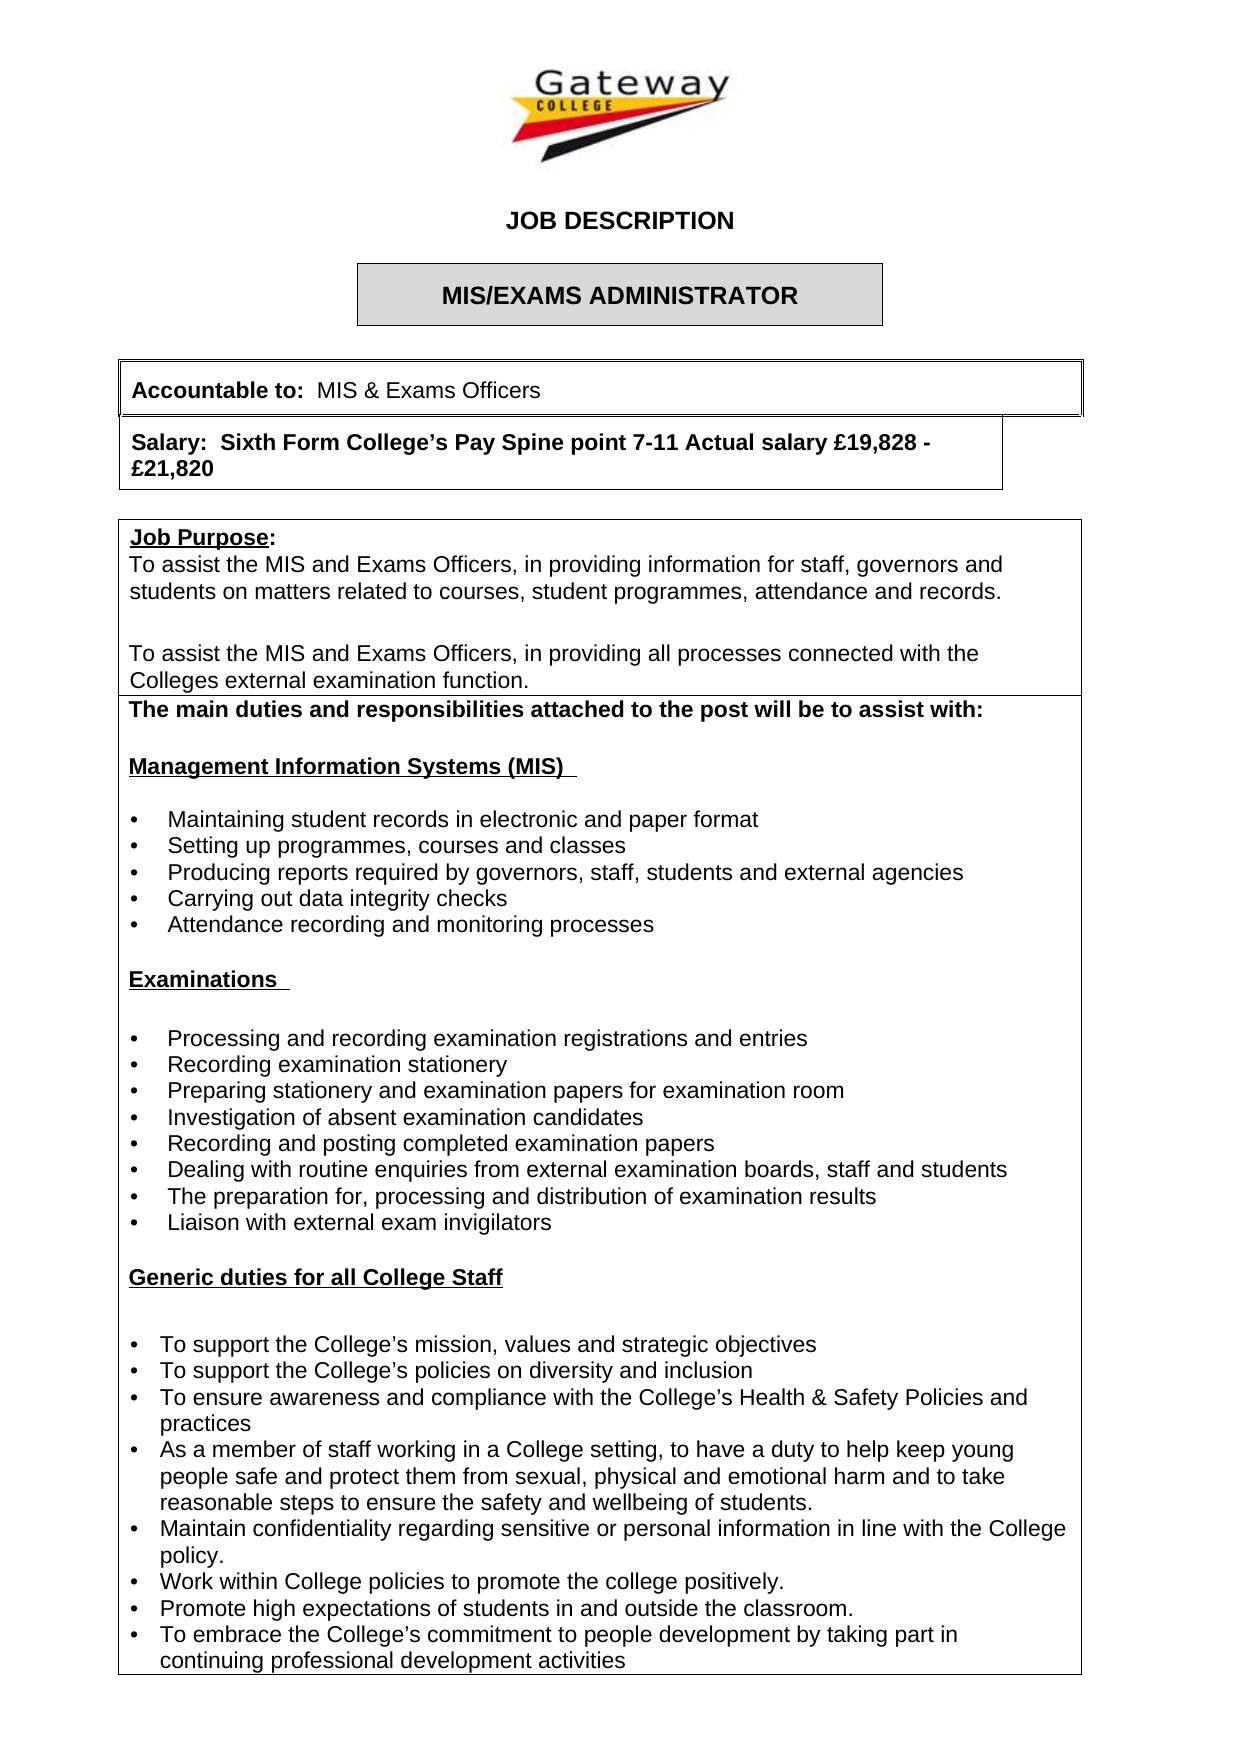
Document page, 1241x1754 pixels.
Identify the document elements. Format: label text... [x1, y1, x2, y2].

table_header Job Purpose: To assist the MIS and Exams Officers, in providing information for staff, governors and students on matters related to courses, student programmes, attendance and records. To assist the MIS and Exams Officers, in providing all processes connected with the Colleges external examination function. [119, 520, 1081, 695]
table_header Accountable to: MIS & Exams Officers [121, 362, 1081, 413]
text JOB DESCRIPTION [118, 206, 1122, 234]
picture [491, 58, 749, 175]
table_cell Salary: Sixth Form College’s Pay Spine point 7-11 Actual salary £19,828 - £21,820 [120, 414, 1002, 489]
table_header MIS/EXAMS ADMINISTRATOR [358, 264, 882, 325]
